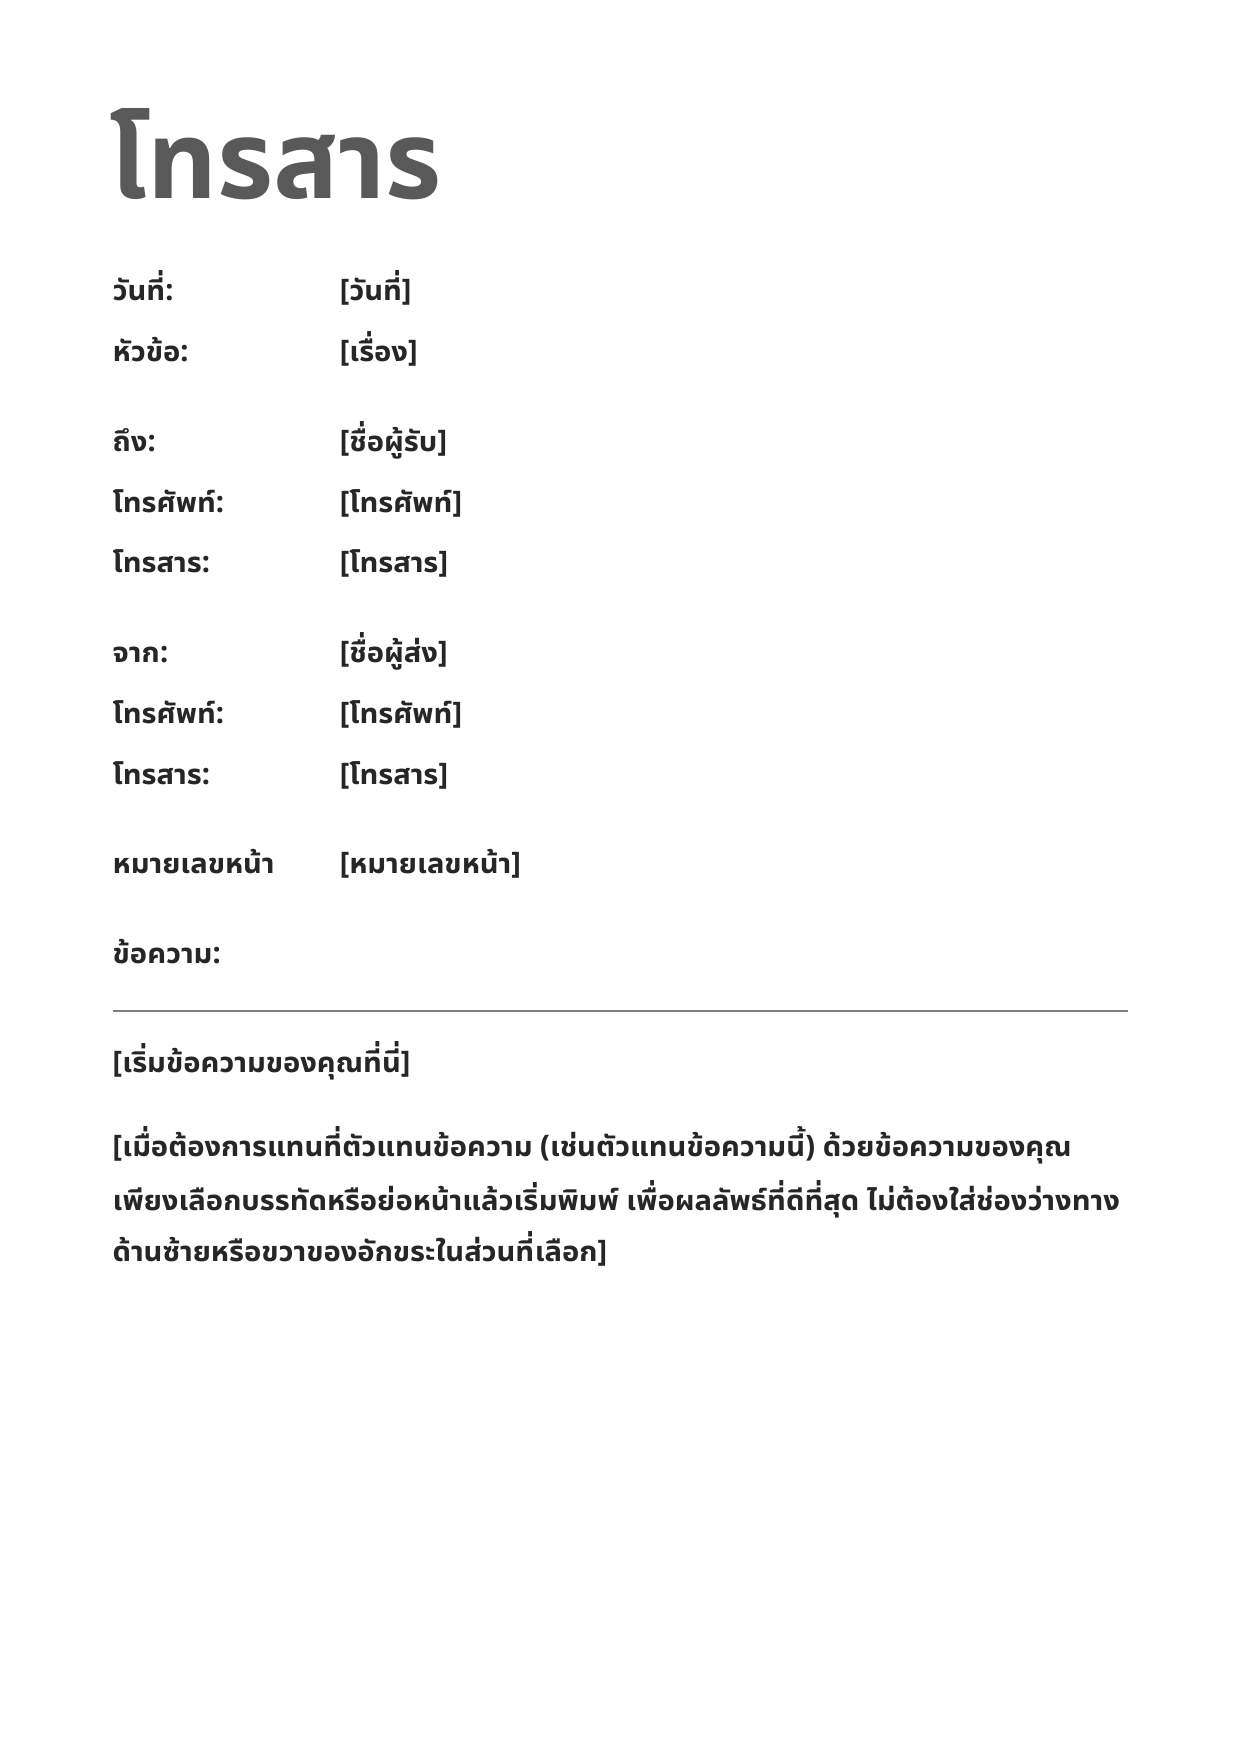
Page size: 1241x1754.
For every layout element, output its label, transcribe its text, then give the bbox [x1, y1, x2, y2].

table_cell ถึง: [113, 420, 339, 481]
table_cell โทรสาร: [113, 753, 339, 843]
table_cell จาก: [113, 631, 339, 692]
text [เมื่อต้องการแทนที่ตัวแทนข้อความ (เช่นตัวแทนข้อความนี้) ด้วยข้อความของคุณ เพียงเลือกบรรทัดหรือย่อหน้าแล้วเริ่มพิมพ์ เพื่อผลลัพธ์ที่ดีที่สุด ไม่ต้องใส่ช่องว่างทางด้านซ้ายหรือขวาของอักขระในส่วนที่เลือก] [112, 1125, 1128, 1274]
table_cell [โทรสาร] [340, 542, 1128, 631]
table_cell [หมายเลขหน้า] [340, 843, 1128, 932]
table_cell [ชื่อผู้ส่ง] [340, 631, 1128, 692]
table_cell โทรศัพท์: [113, 692, 339, 753]
table_cell [โทรศัพท์] [340, 481, 1128, 542]
table_cell โทรศัพท์: [113, 481, 339, 542]
table_cell โทรสาร: [113, 542, 339, 631]
table_cell [เรื่อง] [340, 330, 1128, 420]
table_cell หมายเลขหน้า [113, 843, 339, 932]
table_header วันที่: [113, 270, 339, 330]
table_cell หัวข้อ: [113, 330, 339, 420]
title โทรสาร [109, 97, 1128, 224]
table_cell [โทรศัพท์] [340, 692, 1128, 753]
table_cell [โทรสาร] [340, 753, 1128, 843]
text [เริ่มข้อความของคุณที่นี่] [112, 1041, 1128, 1085]
table_header [วันที่] [340, 270, 1128, 330]
table_cell [ชื่อผู้รับ] [340, 420, 1128, 481]
table_header ข้อความ: [113, 932, 1128, 1010]
